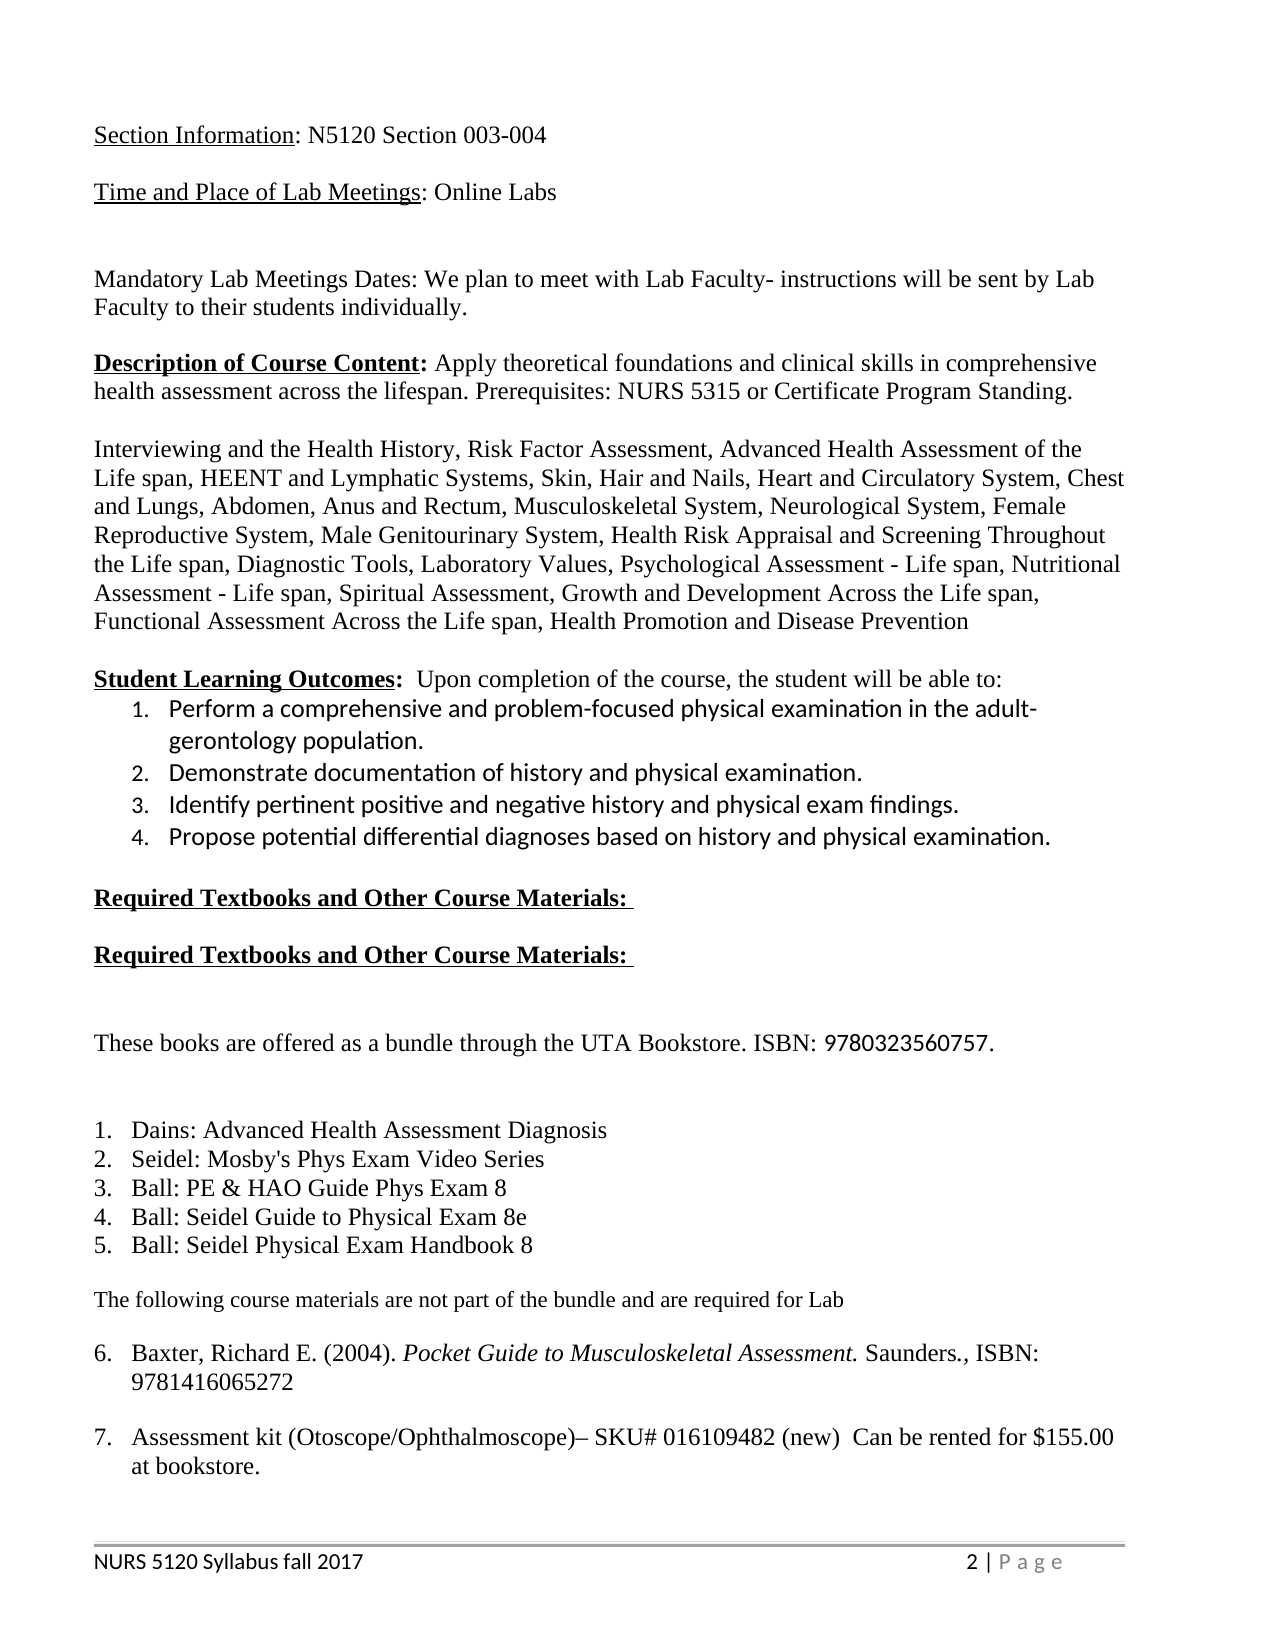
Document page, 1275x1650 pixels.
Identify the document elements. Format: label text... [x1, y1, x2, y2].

list Ball: Seidel Guide to Physical Exam 8e [94, 1202, 1125, 1231]
list Demonstrate documentation of history and physical examination. [131, 756, 1125, 788]
list Seidel: Mosby's Phys Exam Video Series [94, 1144, 1125, 1173]
text Description of Course Content: Apply theoretical foundations and clinical skills in comprehensive health assessment across the lifespan. Prerequisites: NURS 5315 or Certificate Program Standing. [94, 348, 1126, 405]
text Interviewing and the Health History, Risk Factor Assessment, Advanced Health Assessment of the Life span, HEENT and Lymphatic Systems, Skin, Hair and Nails, Heart and Circulatory System, Chest and Lungs, Abdomen, Anus and Rectum, Musculoskeletal System, Neurological System, Female Reproductive System, Male Genitourinary System, Health Risk Appraisal and Screening Throughout the Life span, Diagnostic Tools, Laboratory Values, Psychological Assessment - Life span, Nutritional Assessment - Life span, Spiritual Assessment, Growth and Development Across the Life span, Functional Assessment Across the Life span, Health Promotion and Disease Prevention [94, 434, 1126, 635]
text Time and Place of Lab Meetings: Online Labs [94, 177, 1125, 206]
list Identify pertinent positive and negative history and physical exam findings. [131, 788, 1125, 820]
text Mandatory Lab Meetings Dates: We plan to meet with Lab Faculty- instructions will be sent by Lab Faculty to their students individually. [94, 264, 1125, 321]
text The following course materials are not part of the bundle and are required for Lab [94, 1286, 1125, 1312]
list Ball: Seidel Physical Exam Handbook 8 [94, 1231, 1125, 1259]
list Ball: PE & HAO Guide Phys Exam 8 [94, 1173, 1125, 1202]
text Required Textbooks and Other Course Materials: [94, 941, 1125, 969]
text These books are offered as a bundle through the UTA Bookstore. ISBN: 9780323560757. [94, 1027, 1125, 1058]
list Baxter, Richard E. (2004). Pocket Guide to Musculoskeletal Assessment. Saunders., ISBN: 9781416065272 [94, 1338, 1125, 1396]
text Required Textbooks and Other Course Materials: [94, 883, 1125, 912]
text Section Information: N5120 Section 003-004 [94, 120, 1125, 149]
list Propose potential differential diagnoses based on history and physical examination. [131, 820, 1125, 851]
list Dains: Advanced Health Assessment Diagnosis [94, 1116, 1125, 1144]
text Student Learning Outcomes: Upon completion of the course, the student will be able to: [94, 664, 1125, 693]
list Assessment kit (Otoscope/Ophthalmoscope)– SKU# 016109482 (new) Can be rented for $155.00 at bookstore. [94, 1422, 1125, 1480]
list Perform a comprehensive and problem-focused physical examination in the adult-gerontology population. [131, 693, 1125, 756]
